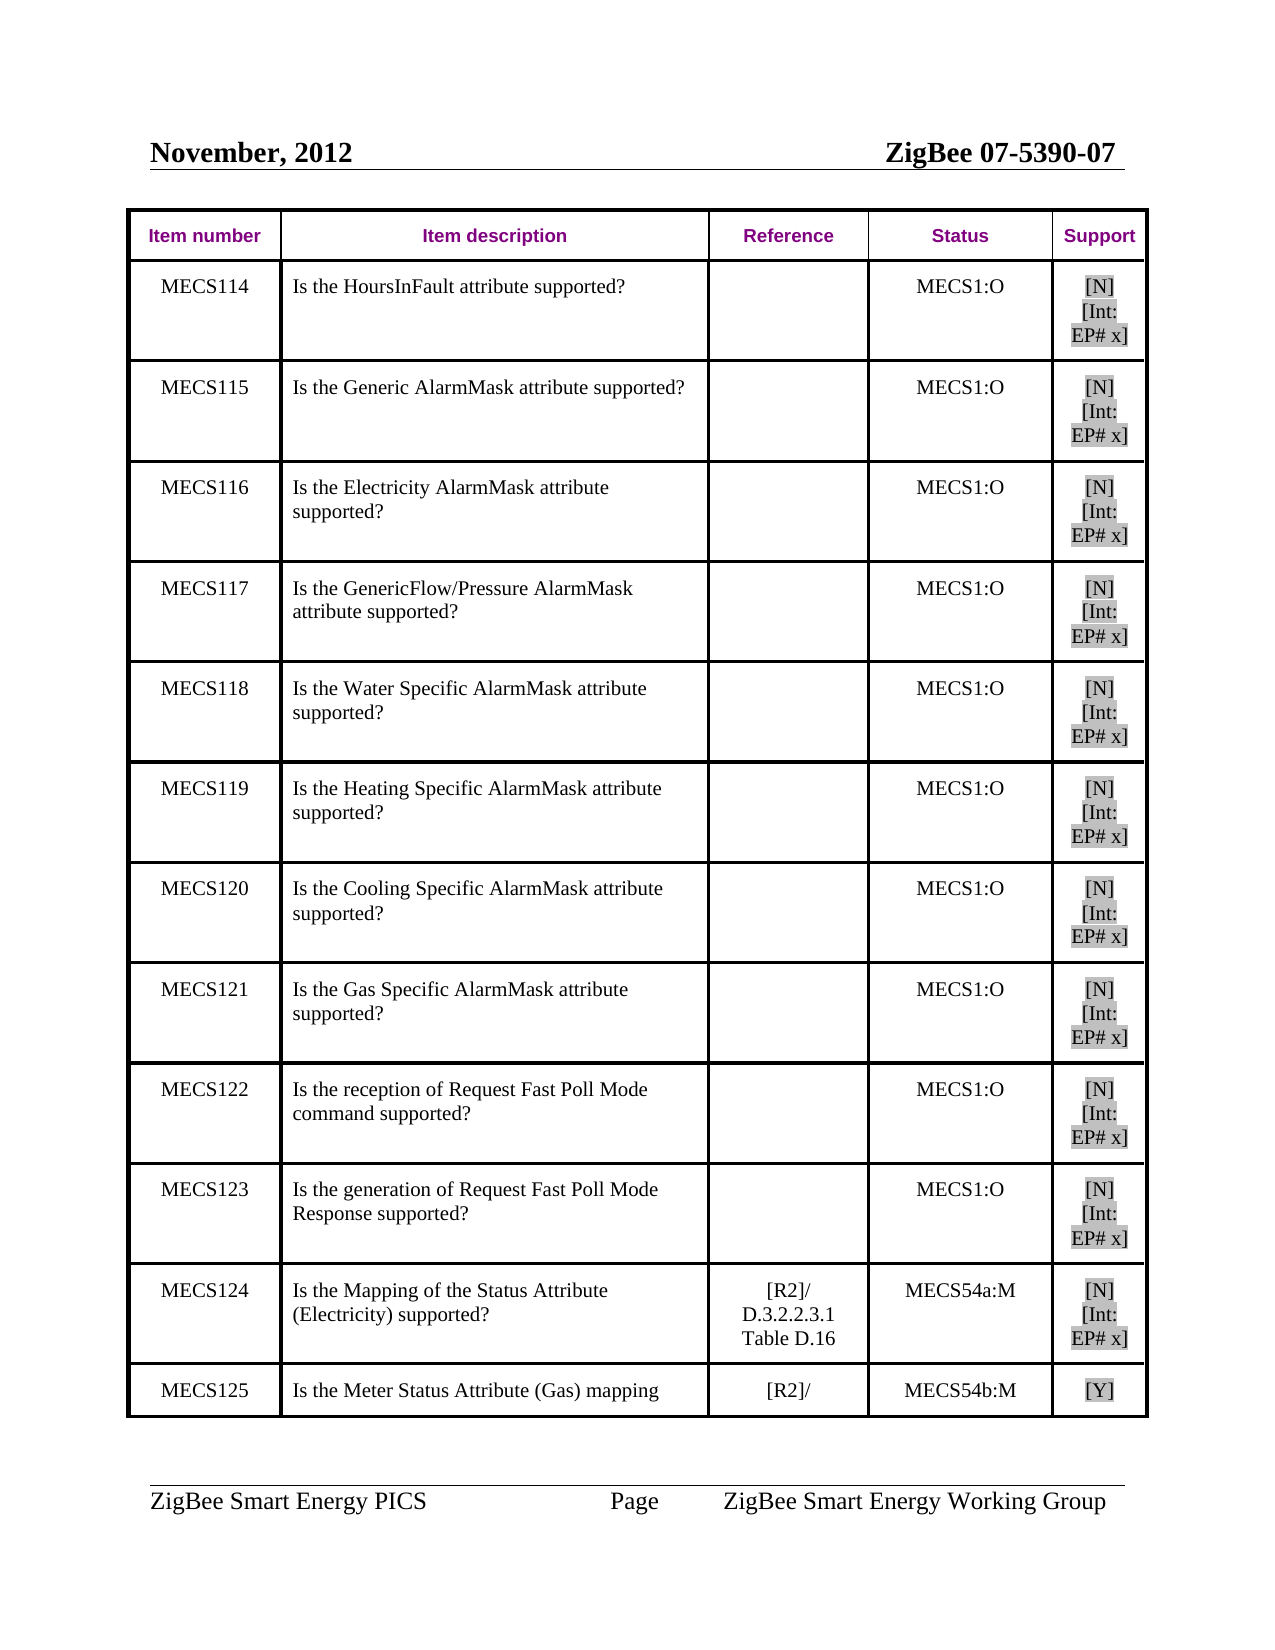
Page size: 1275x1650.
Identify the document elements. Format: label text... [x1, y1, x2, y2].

table_cell [N] [Int: EP# x] [1054, 359, 1145, 459]
table_cell [710, 1065, 867, 1162]
table_cell MECS1:O [870, 764, 1051, 861]
table_cell [710, 1165, 867, 1262]
table_cell MECS1:O [870, 1165, 1051, 1262]
table_cell MECS1:O [870, 964, 1051, 1061]
table_header Reference [710, 212, 868, 259]
table_cell MECS117 [131, 563, 279, 660]
table_cell [710, 262, 867, 359]
table_cell Is the reception of Request Fast Poll Mode command supported? [283, 1065, 707, 1162]
table_cell MECS120 [131, 864, 279, 961]
table_cell [N] [Int: EP# x] [1054, 961, 1145, 1061]
table_cell [N] [Int: EP# x] [1054, 760, 1145, 861]
table_cell MECS1:O [870, 663, 1051, 760]
table_cell MECS54b:M [870, 1365, 1051, 1414]
table_cell Is the Mapping of the Status Attribute (Electricity) supported? [283, 1265, 707, 1362]
table_cell [710, 362, 867, 459]
table_cell Is the Water Specific AlarmMask attribute supported? [283, 663, 707, 760]
table_cell Is the Electricity AlarmMask attribute supported? [283, 463, 707, 560]
table_cell [N] [Int: EP# x] [1054, 560, 1145, 660]
table_cell MECS119 [131, 764, 279, 861]
table_cell MECS54a:M [870, 1265, 1051, 1362]
table_header Status [869, 212, 1052, 259]
table_cell MECS1:O [870, 864, 1051, 961]
table_cell MECS121 [131, 964, 279, 1061]
table_cell Is the Generic AlarmMask attribute supported? [283, 362, 707, 459]
table_cell MECS116 [131, 463, 279, 560]
table_cell MECS118 [131, 663, 279, 760]
table_cell [N] [Int: EP# x] [1054, 861, 1145, 961]
table_cell MECS114 [131, 262, 279, 359]
table_cell [710, 563, 867, 660]
table_cell [Y] [Int: EP# 1] [1054, 1362, 1145, 1414]
table_cell MECS125 [131, 1365, 279, 1414]
table_cell Is the Gas Specific AlarmMask attribute supported? [283, 964, 707, 1061]
table_cell [N] [Int: EP# x] [1054, 660, 1145, 760]
table_cell MECS1:O [870, 362, 1051, 459]
table_cell [N] [Int: EP# x] [1054, 460, 1145, 560]
table_cell Is the generation of Request Fast Poll Mode Response supported? [283, 1165, 707, 1262]
table_cell Is the Cooling Specific AlarmMask attribute supported? [283, 864, 707, 961]
table_cell MECS1:O [870, 563, 1051, 660]
table_header Item number [131, 212, 280, 259]
table_cell [710, 864, 867, 961]
table_cell [N] [Int: EP# x] [1054, 1162, 1145, 1262]
table_cell Is the Heating Specific AlarmMask attribute supported? [283, 764, 707, 861]
table_cell MECS1:O [870, 262, 1051, 359]
table_cell [N] [Int: EP# x] [1054, 259, 1145, 359]
table_cell [N] [Int: EP# x] [1054, 1061, 1145, 1162]
table_header Item description [282, 212, 708, 259]
table_cell [N] [Int: EP# x] [1054, 1262, 1145, 1362]
table_cell [710, 764, 867, 861]
table_cell [R2]/D.3.2.2.3.1 Table D.16 [710, 1265, 867, 1362]
table_cell MECS1:O [870, 1065, 1051, 1162]
table_cell [R2]/D.3.2.2.3.1 Table D.17 [710, 1365, 867, 1414]
table_cell Is the HoursInFault attribute supported? [283, 262, 707, 359]
table_cell Is the GenericFlow/Pressure AlarmMask attribute supported? [283, 563, 707, 660]
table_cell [283, 1365, 707, 1414]
table_cell [710, 964, 867, 1061]
table_cell [710, 463, 867, 560]
table_cell [710, 663, 867, 760]
table_cell MECS124 [131, 1265, 279, 1362]
table_cell MECS115 [131, 362, 279, 459]
table_cell MECS122 [131, 1065, 279, 1162]
table_cell MECS1:O [870, 463, 1051, 560]
table_cell MECS123 [131, 1165, 279, 1262]
table_header Support [1053, 212, 1145, 259]
